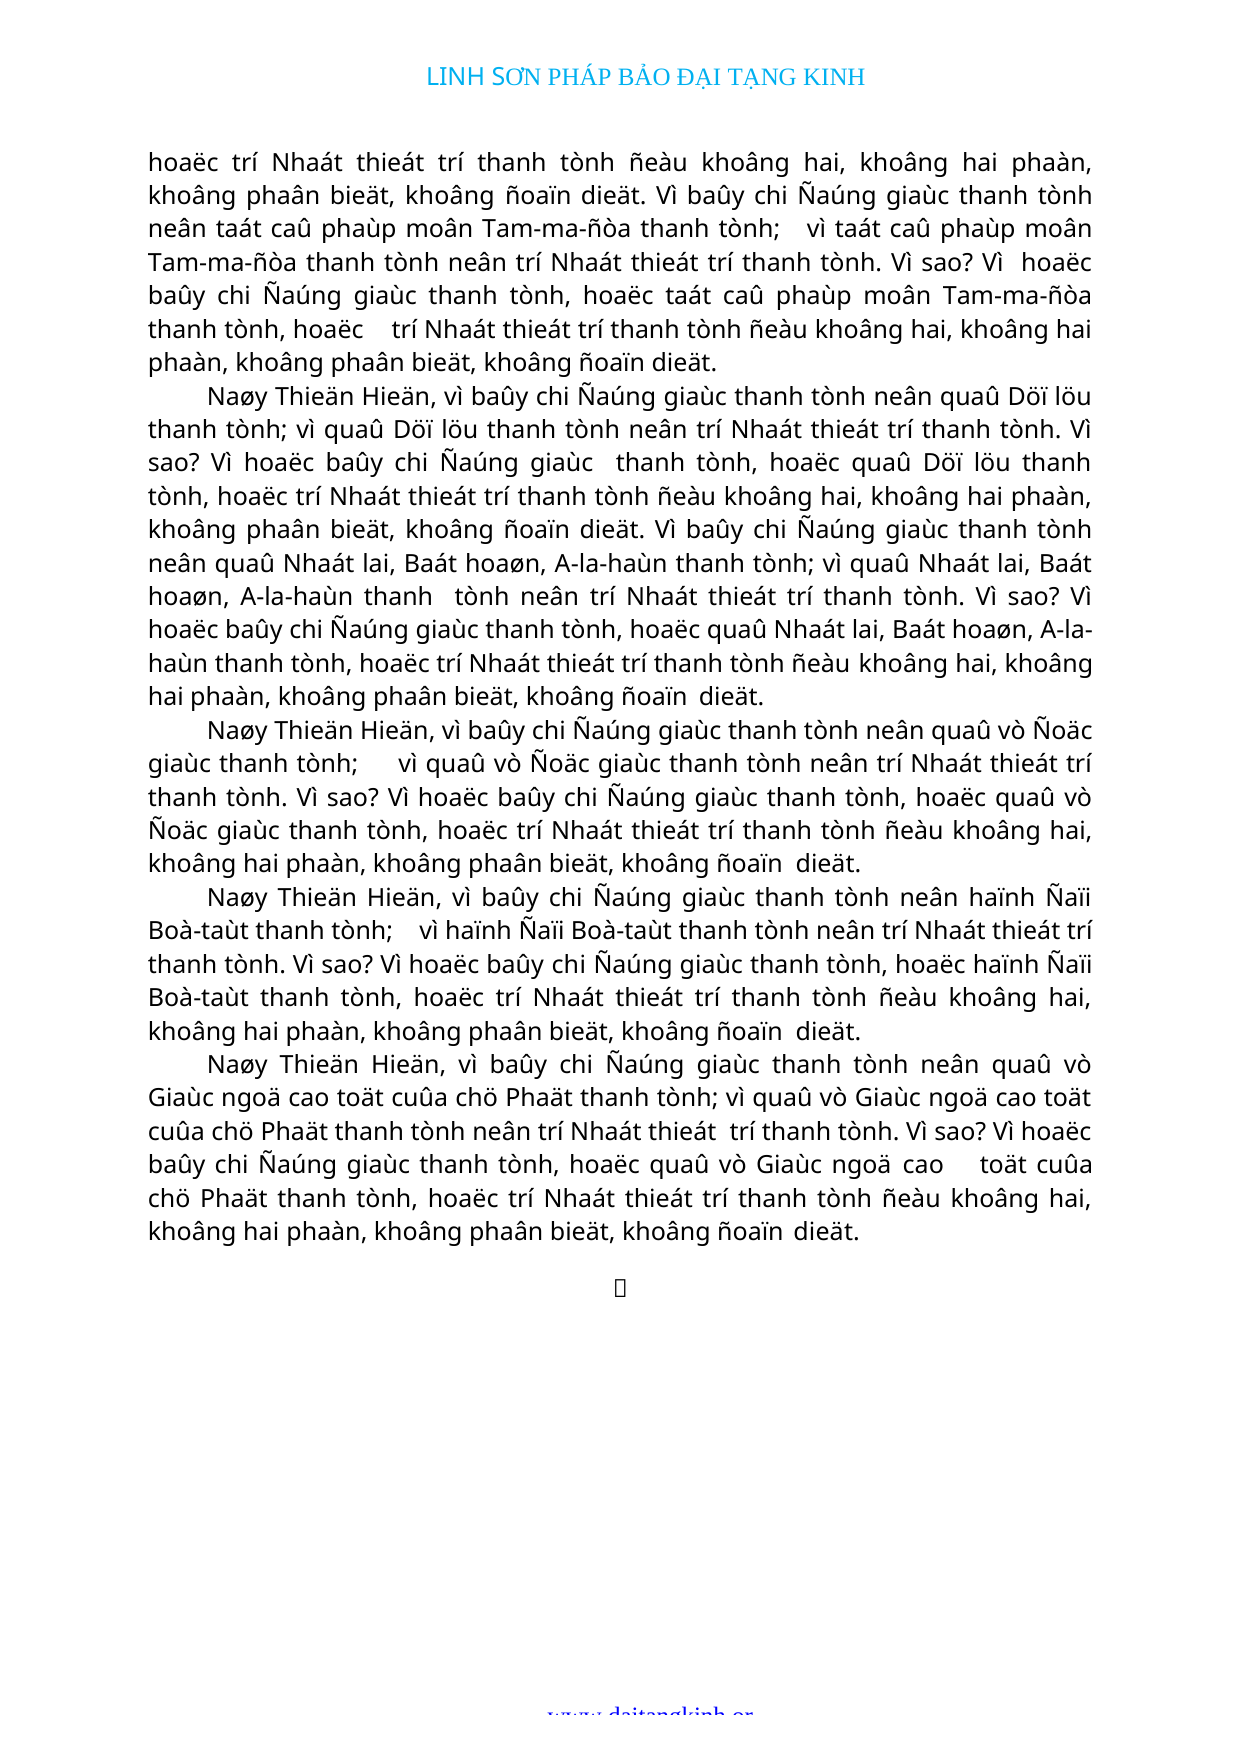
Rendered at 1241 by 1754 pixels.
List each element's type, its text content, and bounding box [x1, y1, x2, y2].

text Naøy Thieän Hieän, vì baûy chi Ñaúng giaùc thanh tònh neân quaû vò Ñoäc giaùc thanh tònh; vì quaû vò Ñoäc giaùc thanh tònh neân trí Nhaát thieát trí thanh tònh. Vì sao? Vì hoaëc baûy chi Ñaúng giaùc thanh tònh, hoaëc quaû vò Ñoäc giaùc thanh tònh, hoaëc trí Nhaát thieát trí thanh tònh ñeàu khoâng hai, khoâng hai phaàn, khoâng phaân bieät, khoâng ñoaïn dieät. [148, 713, 1093, 880]
text Naøy Thieän Hieän, vì baûy chi Ñaúng giaùc thanh tònh neân quaû vò Giaùc ngoä cao toät cuûa chö Phaät thanh tònh; vì quaû vò Giaùc ngoä cao toät cuûa chö Phaät thanh tònh neân trí Nhaát thieát trí thanh tònh. Vì sao? Vì hoaëc baûy chi Ñaúng giaùc thanh tònh, hoaëc quaû vò Giaùc ngoä cao toät cuûa chö Phaät thanh tònh, hoaëc trí Nhaát thieát trí thanh tònh ñeàu khoâng hai, khoâng hai phaàn, khoâng phaân bieät, khoâng ñoaïn dieät. [148, 1047, 1093, 1248]
text Naøy Thieän Hieän, vì baûy chi Ñaúng giaùc thanh tònh neân haïnh Ñaïi Boà-taùt thanh tònh; vì haïnh Ñaïi Boà-taùt thanh tònh neân trí Nhaát thieát trí thanh tònh. Vì sao? Vì hoaëc baûy chi Ñaúng giaùc thanh tònh, hoaëc haïnh Ñaïi Boà-taùt thanh tònh, hoaëc trí Nhaát thieát trí thanh tònh ñeàu khoâng hai, khoâng hai phaàn, khoâng phaân bieät, khoâng ñoaïn dieät. [148, 880, 1093, 1047]
text Naøy Thieän Hieän, vì baûy chi Ñaúng giaùc thanh tònh neân quaû Döï löu thanh tònh; vì quaû Döï löu thanh tònh neân trí Nhaát thieát trí thanh tònh. Vì sao? Vì hoaëc baûy chi Ñaúng giaùc thanh tònh, hoaëc quaû Döï löu thanh tònh, hoaëc trí Nhaát thieát trí thanh tònh ñeàu khoâng hai, khoâng hai phaàn, khoâng phaân bieät, khoâng ñoaïn dieät. Vì baûy chi Ñaúng giaùc thanh tònh neân quaû Nhaát lai, Baát hoaøn, A-la-haùn thanh tònh; vì quaû Nhaát lai, Baát hoaøn, A-la-haùn thanh tònh neân trí Nhaát thieát trí thanh tònh. Vì sao? Vì hoaëc baûy chi Ñaúng giaùc thanh tònh, hoaëc quaû Nhaát lai, Baát hoaøn, A-la-haùn thanh tònh, hoaëc trí Nhaát thieát trí thanh tònh ñeàu khoâng hai, khoâng hai phaàn, khoâng phaân bieät, khoâng ñoaïn dieät. [148, 379, 1093, 713]
text  [136, 1271, 1105, 1304]
text hoaëc trí Nhaát thieát trí thanh tònh ñeàu khoâng hai, khoâng hai phaàn, khoâng phaân bieät, khoâng ñoaïn dieät. Vì baûy chi Ñaúng giaùc thanh tònh neân taát caû phaùp moân Tam-ma-ñòa thanh tònh; vì taát caû phaùp moân Tam-ma-ñòa thanh tònh neân trí Nhaát thieát trí thanh tònh. Vì sao? Vì hoaëc baûy chi Ñaúng giaùc thanh tònh, hoaëc taát caû phaùp moân Tam-ma-ñòa thanh tònh, hoaëc trí Nhaát thieát trí thanh tònh ñeàu khoâng hai, khoâng hai phaàn, khoâng phaân bieät, khoâng ñoaïn dieät. [148, 145, 1093, 379]
